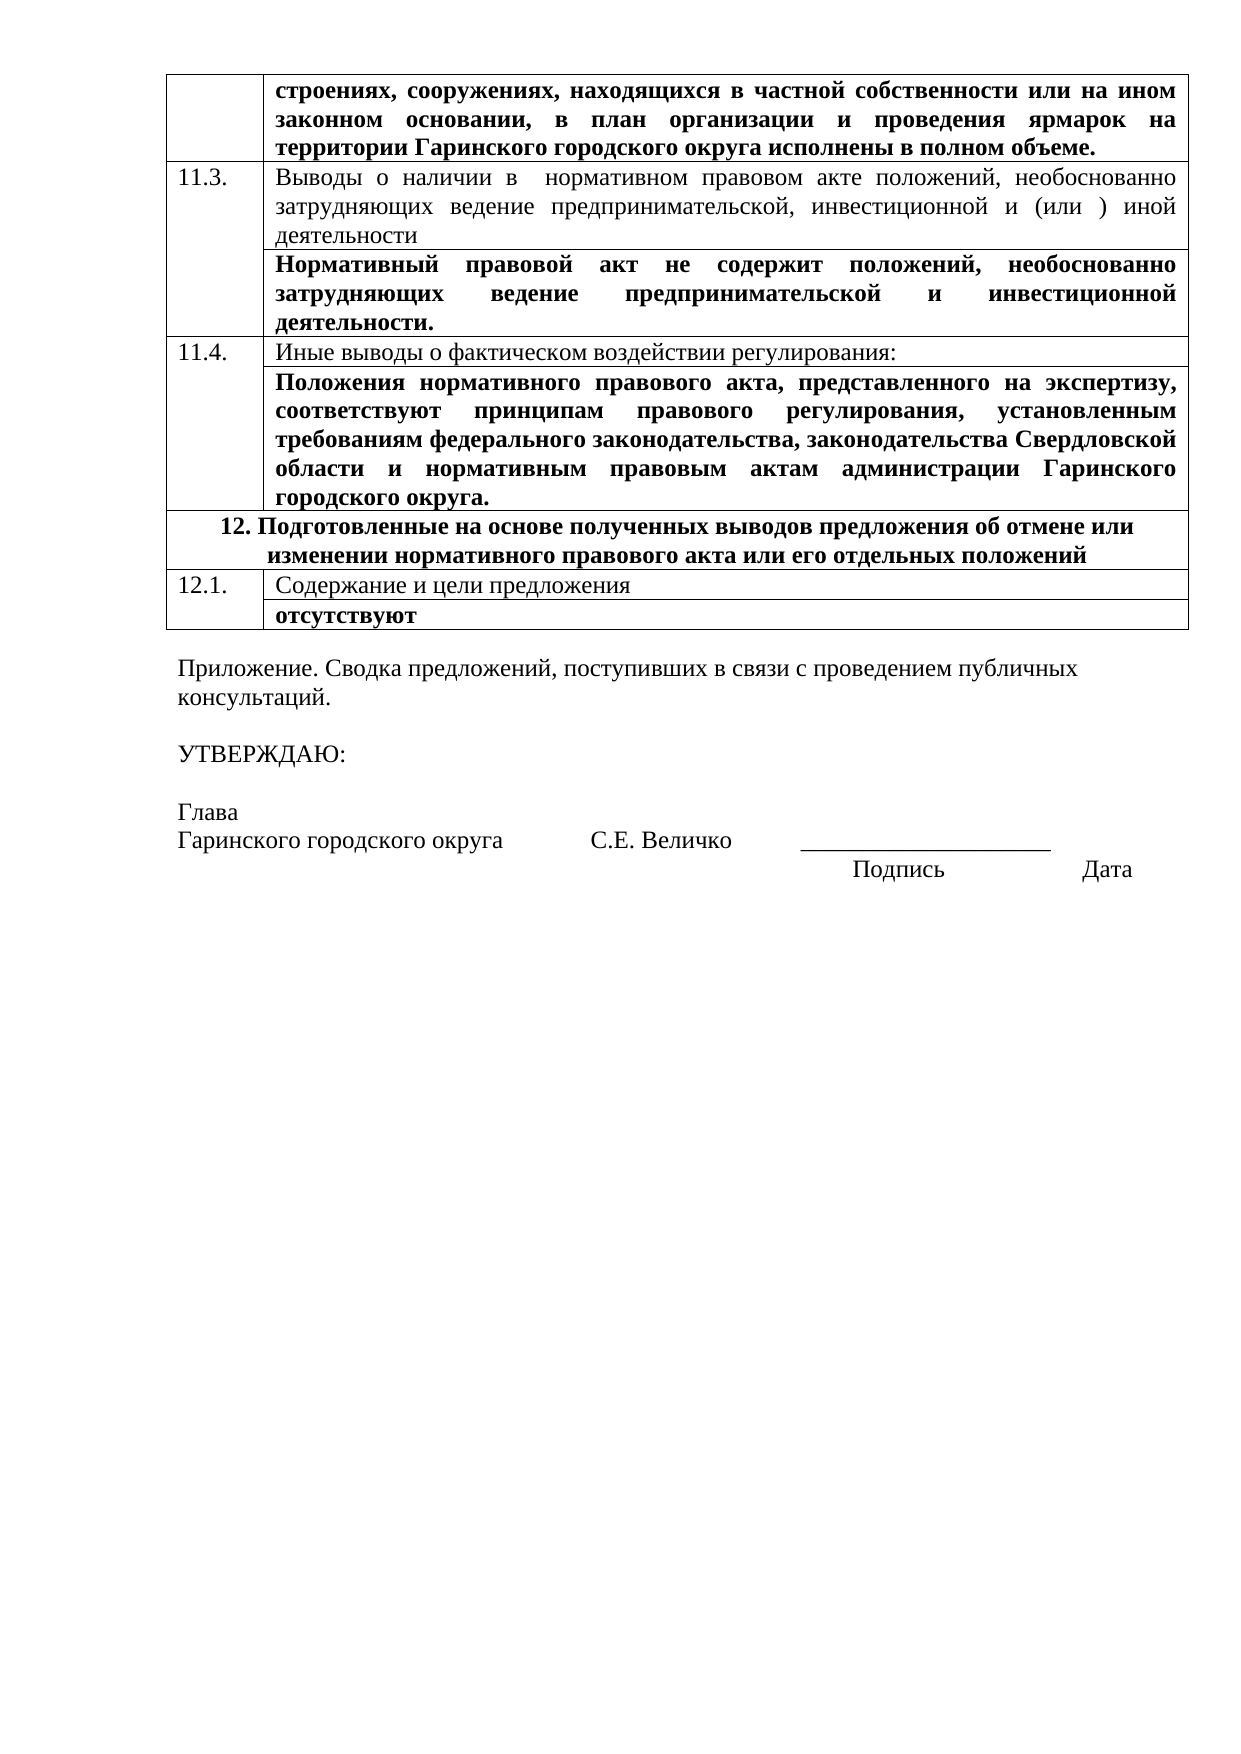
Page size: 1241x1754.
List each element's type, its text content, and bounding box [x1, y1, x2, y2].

table_cell Выводы о наличии в нормативном правовом акте положений, необоснованно затрудняющих ведение предпринимательской, инвестиционной и (или ) иной деятельности [264, 162, 1188, 248]
text УТВЕРЖДАЮ: [177, 739, 1152, 768]
table_cell 11.3. [167, 162, 263, 336]
text Глава [177, 797, 1152, 826]
table_cell Содержание и цели предложения [264, 570, 1188, 599]
table_cell Нормативный правовой акт не содержит положений, необоснованно затрудняющих ведение предпринимательской и инвестиционной деятельности. [264, 250, 1188, 336]
table_cell Иные выводы о фактическом воздействии регулирования: [264, 337, 1188, 366]
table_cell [264, 75, 1188, 161]
text Подпись Дата [177, 854, 1152, 883]
table_cell отсутствуют [264, 600, 1188, 628]
table_cell 12.1. [167, 570, 263, 628]
text Приложение. Сводка предложений, поступивших в связи с проведением публичных [177, 653, 1152, 682]
table_cell 11.4. [167, 337, 263, 510]
table_cell Положения нормативного правового акта, представленного на экспертизу, соответствуют принципам правового регулирования, установленным требованиям федерального законодательства, законодательства Свердловской области и нормативным правовым актам администрации Гаринского городского округа. [264, 367, 1188, 510]
text Гаринского городского округа С.Е. Величко ____________________ [177, 826, 1152, 854]
table_cell 12. Подготовленные на основе полученных выводов предложения об отмене или изменении нормативного правового акта или его отдельных положений [167, 511, 1188, 569]
text консультаций. [177, 682, 1152, 711]
